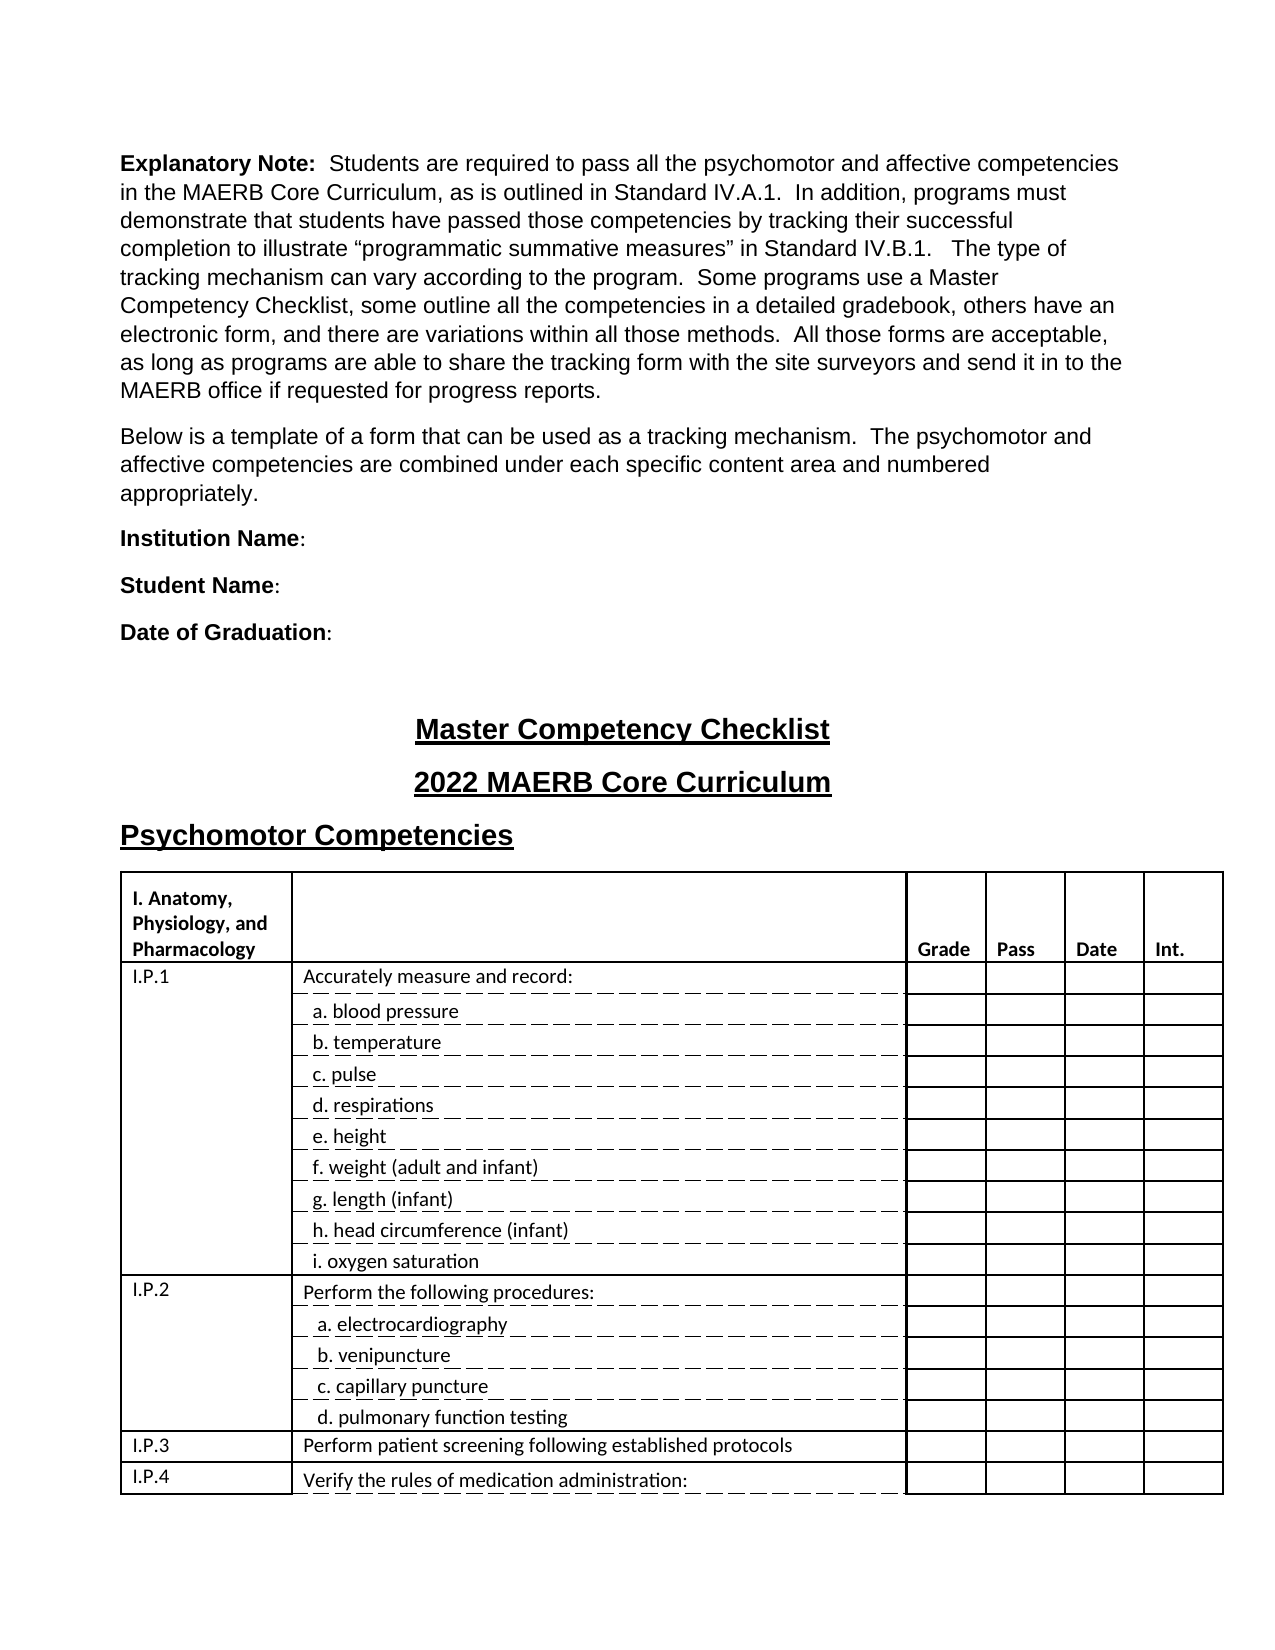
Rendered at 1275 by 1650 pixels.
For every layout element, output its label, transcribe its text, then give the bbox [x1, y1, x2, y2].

table_cell Accurately measure and record: [293, 963, 905, 992]
table_cell [908, 1151, 985, 1180]
table_cell [1066, 1120, 1143, 1149]
table_cell [908, 1338, 985, 1367]
text Psychomotor Competencies [120, 818, 1125, 851]
table_cell [908, 1088, 985, 1117]
table_cell h. head circumference (infant) [293, 1211, 905, 1242]
text Student Name: [120, 571, 1125, 599]
table_cell [1066, 1401, 1143, 1430]
table_cell [908, 1245, 985, 1274]
table_cell [1066, 1057, 1143, 1086]
table_cell [1145, 1338, 1222, 1367]
table_cell [1066, 963, 1143, 992]
table_cell [1145, 1432, 1222, 1461]
text 2022 MAERB Core Curriculum [120, 765, 1125, 798]
table_cell f. weight (adult and infant) [293, 1149, 905, 1180]
table_cell [908, 1432, 985, 1461]
table_cell b. temperature [293, 1024, 905, 1055]
table_cell [908, 1401, 985, 1430]
table_cell [908, 1120, 985, 1149]
table_cell [987, 1026, 1064, 1055]
text Below is a template of a form that can be used as a tracking mechanism. The psychomotor and affective competencies are combined under each specific content area and numbered appropriately. [120, 423, 1125, 506]
table_cell [987, 1370, 1064, 1399]
table_cell I.P.2 [122, 1276, 291, 1430]
table_header Date [1066, 873, 1143, 961]
table_cell [987, 995, 1064, 1024]
table_cell [1066, 1245, 1143, 1274]
table_cell [908, 963, 985, 992]
text Explanatory Note: Students are required to pass all the psychomotor and affective competencies in the MAERB Core Curriculum, as is outlined in Standard IV.A.1. In addition, programs must demonstrate that students have passed those competencies by tracking their successful completion to illustrate “programmatic summative measures” in Standard IV.B.1. The type of tracking mechanism can vary according to the program. Some programs use a Master Competency Checklist, some outline all the competencies in a detailed gradebook, others have an electronic form, and there are variations within all those methods. All those forms are acceptable, as long as programs are able to share the tracking form with the site surveyors and send it in to the MAERB office if requested for progress reports. [120, 150, 1125, 404]
table_cell [1145, 1276, 1222, 1305]
table_cell [1066, 1026, 1143, 1055]
table_cell b. venipuncture [293, 1336, 905, 1367]
table_cell [908, 1213, 985, 1242]
table_cell [987, 1182, 1064, 1211]
table_cell [987, 1245, 1064, 1274]
table_cell [987, 1276, 1064, 1305]
table_cell e. height [293, 1118, 905, 1149]
table_cell [1066, 1463, 1143, 1492]
table_cell Verify the rules of medication administration: [293, 1463, 905, 1492]
table_cell d. respirations [293, 1086, 905, 1117]
table_cell [1066, 995, 1143, 1024]
text Institution Name: [120, 524, 1125, 553]
table_cell [1145, 963, 1222, 992]
table_cell c. pulse [293, 1055, 905, 1086]
table_cell [987, 1057, 1064, 1086]
table_cell [987, 1401, 1064, 1430]
table_cell [1145, 1463, 1222, 1492]
table_cell [908, 1182, 985, 1211]
table_cell a. electrocardiography [293, 1305, 905, 1336]
table_cell [1066, 1432, 1143, 1461]
table_cell [908, 1370, 985, 1399]
table_cell I.P.3 [122, 1432, 291, 1461]
table_cell [1066, 1370, 1143, 1399]
table_cell [1145, 1088, 1222, 1117]
table_cell [987, 1120, 1064, 1149]
table_cell [1145, 1151, 1222, 1180]
table_cell [987, 1213, 1064, 1242]
table_cell [1145, 1120, 1222, 1149]
table_cell [908, 1276, 985, 1305]
table_cell [1145, 1026, 1222, 1055]
table_cell [987, 1432, 1064, 1461]
table_cell [1145, 1401, 1222, 1430]
table_cell [1145, 995, 1222, 1024]
table_cell [987, 963, 1064, 992]
table_cell [1066, 1213, 1143, 1242]
table_cell a. blood pressure [293, 993, 905, 1024]
table_cell [1066, 1338, 1143, 1367]
table_cell i. oxygen saturation [293, 1243, 905, 1274]
table_cell [1066, 1088, 1143, 1117]
table_cell Perform the following procedures: [293, 1276, 905, 1305]
table_cell [987, 1151, 1064, 1180]
table_cell [1145, 1213, 1222, 1242]
table_header Grade [908, 873, 985, 961]
table_cell [987, 1307, 1064, 1336]
table_header I. Anatomy, Physiology, and Pharmacology [122, 873, 291, 961]
table_cell [908, 1307, 985, 1336]
table_cell [1145, 1182, 1222, 1211]
text Master Competency Checklist [120, 712, 1125, 746]
table_header [293, 873, 905, 961]
table_cell g. length (infant) [293, 1180, 905, 1211]
table_cell [908, 995, 985, 1024]
table_cell [1066, 1151, 1143, 1180]
table_cell [908, 1026, 985, 1055]
table_cell [1145, 1245, 1222, 1274]
table_cell [1066, 1182, 1143, 1211]
text Date of Graduation: [120, 618, 1125, 646]
table_cell I.P.1 [122, 963, 291, 1274]
table_cell [1066, 1276, 1143, 1305]
table_header Int. [1145, 873, 1222, 961]
table_cell d. pulmonary function testing [293, 1399, 905, 1430]
table_cell I.P.4 [122, 1463, 291, 1492]
table_cell [987, 1463, 1064, 1492]
table_cell [987, 1088, 1064, 1117]
table_cell [987, 1338, 1064, 1367]
table_cell c. capillary puncture [293, 1368, 905, 1399]
table_cell [1145, 1057, 1222, 1086]
table_cell [1145, 1307, 1222, 1336]
table_cell [908, 1057, 985, 1086]
table_cell [908, 1463, 985, 1492]
table_cell [1145, 1370, 1222, 1399]
table_header Pass [987, 873, 1064, 961]
table_cell [1066, 1307, 1143, 1336]
table_cell Perform patient screening following established protocols [293, 1432, 905, 1461]
